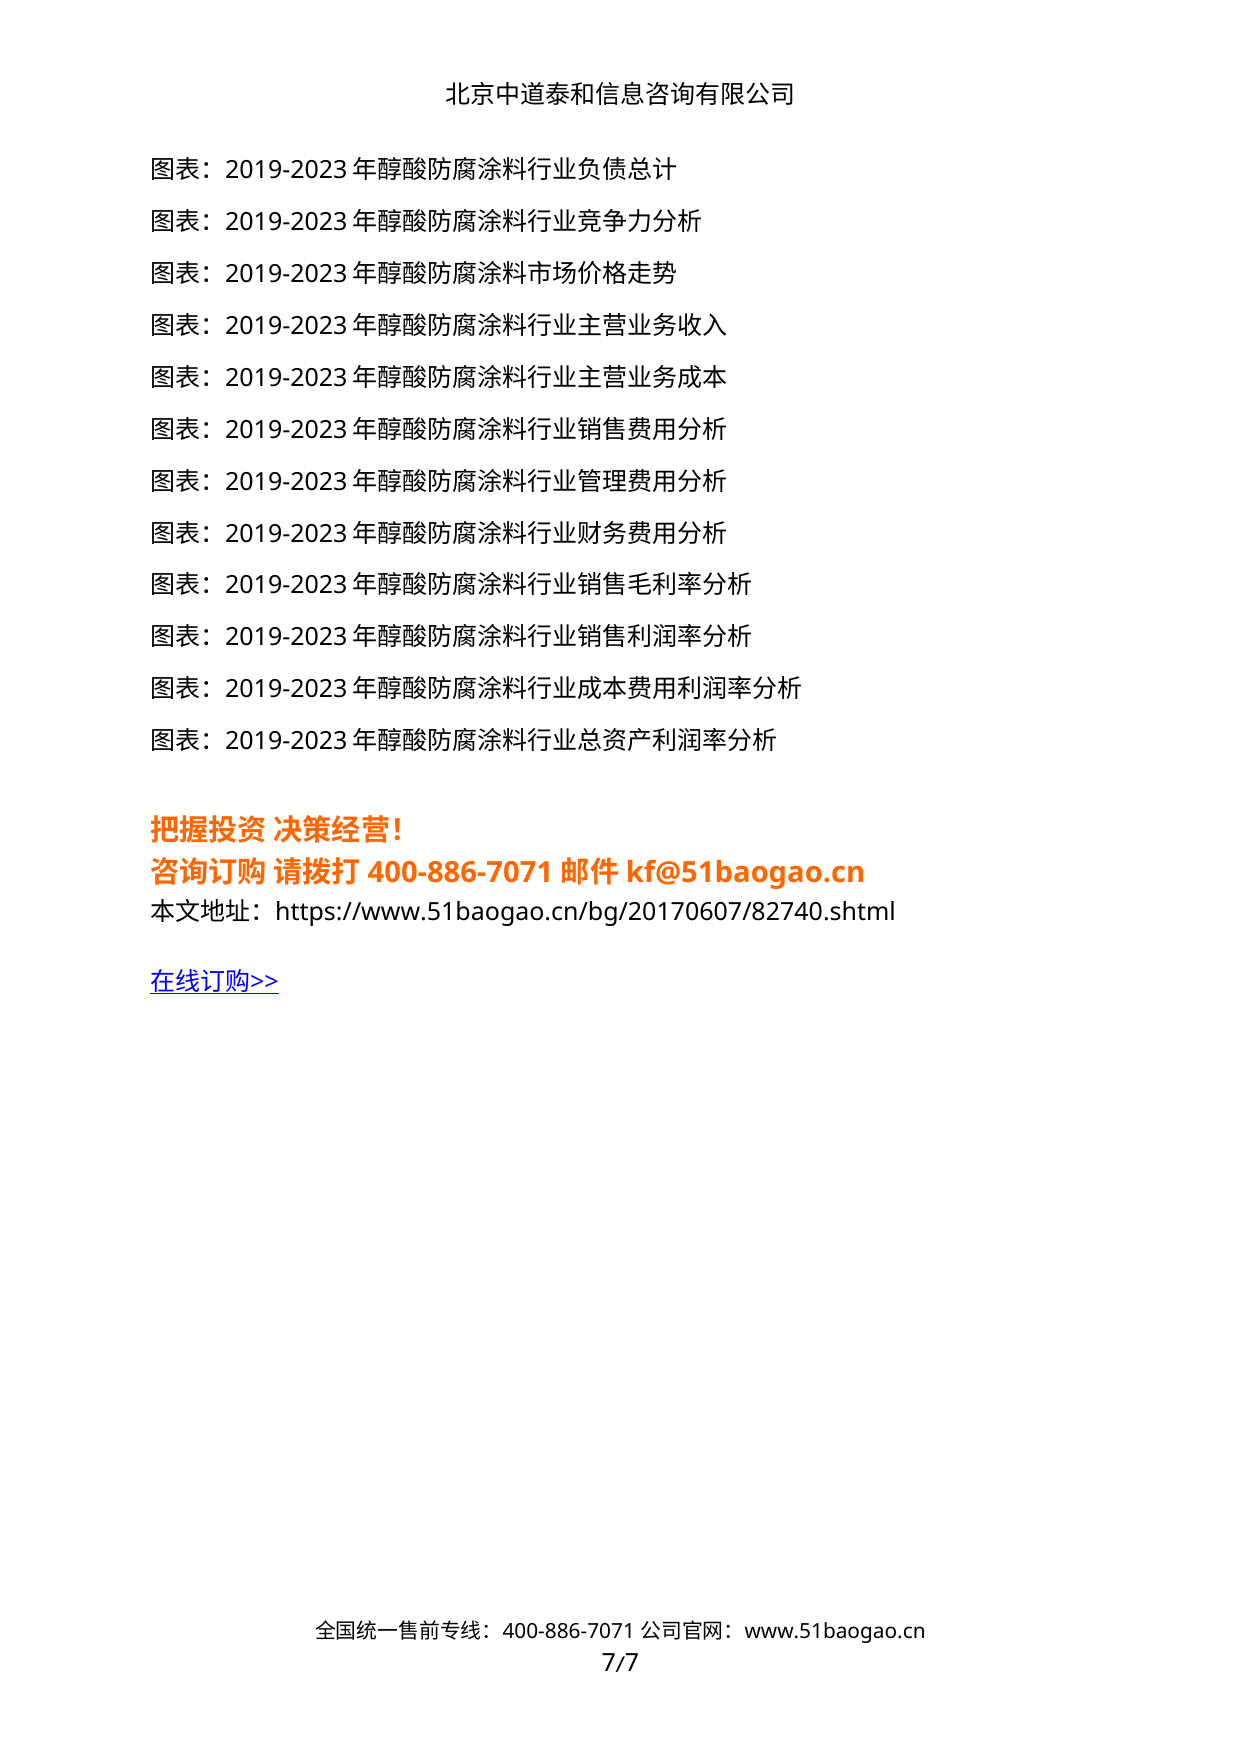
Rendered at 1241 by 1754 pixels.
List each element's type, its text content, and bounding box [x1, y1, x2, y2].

text 图表：2019-2023年醇酸防腐涂料行业销售费用分析 [150, 409, 1090, 446]
text 把握投资 决策经营！咨询订购 请拨打 400-886-7071 邮件 kf@51baogao.cn本文地址：https://www.51baogao.cn/bg/20170607/82740.shtml [150, 772, 1090, 927]
text 图表：2019-2023年醇酸防腐涂料行业销售利润率分析 [150, 617, 1090, 653]
text 图表：2019-2023年醇酸防腐涂料行业竞争力分析 [150, 202, 1090, 238]
text 图表：2019-2023年醇酸防腐涂料行业成本费用利润率分析 [150, 669, 1090, 705]
text 图表：2019-2023年醇酸防腐涂料行业负债总计 [150, 150, 1090, 186]
text 图表：2019-2023年醇酸防腐涂料行业主营业务收入 [150, 306, 1090, 342]
text 图表：2019-2023年醇酸防腐涂料市场价格走势 [150, 254, 1090, 290]
text 图表：2019-2023年醇酸防腐涂料行业总资产利润率分析 [150, 721, 1090, 757]
text 图表：2019-2023年醇酸防腐涂料行业财务费用分析 [150, 513, 1090, 549]
text 在线订购>> [150, 927, 1090, 998]
text 图表：2019-2023年醇酸防腐涂料行业主营业务成本 [150, 357, 1090, 394]
text 图表：2019-2023年醇酸防腐涂料行业销售毛利率分析 [150, 565, 1090, 601]
text 图表：2019-2023年醇酸防腐涂料行业管理费用分析 [150, 461, 1090, 497]
